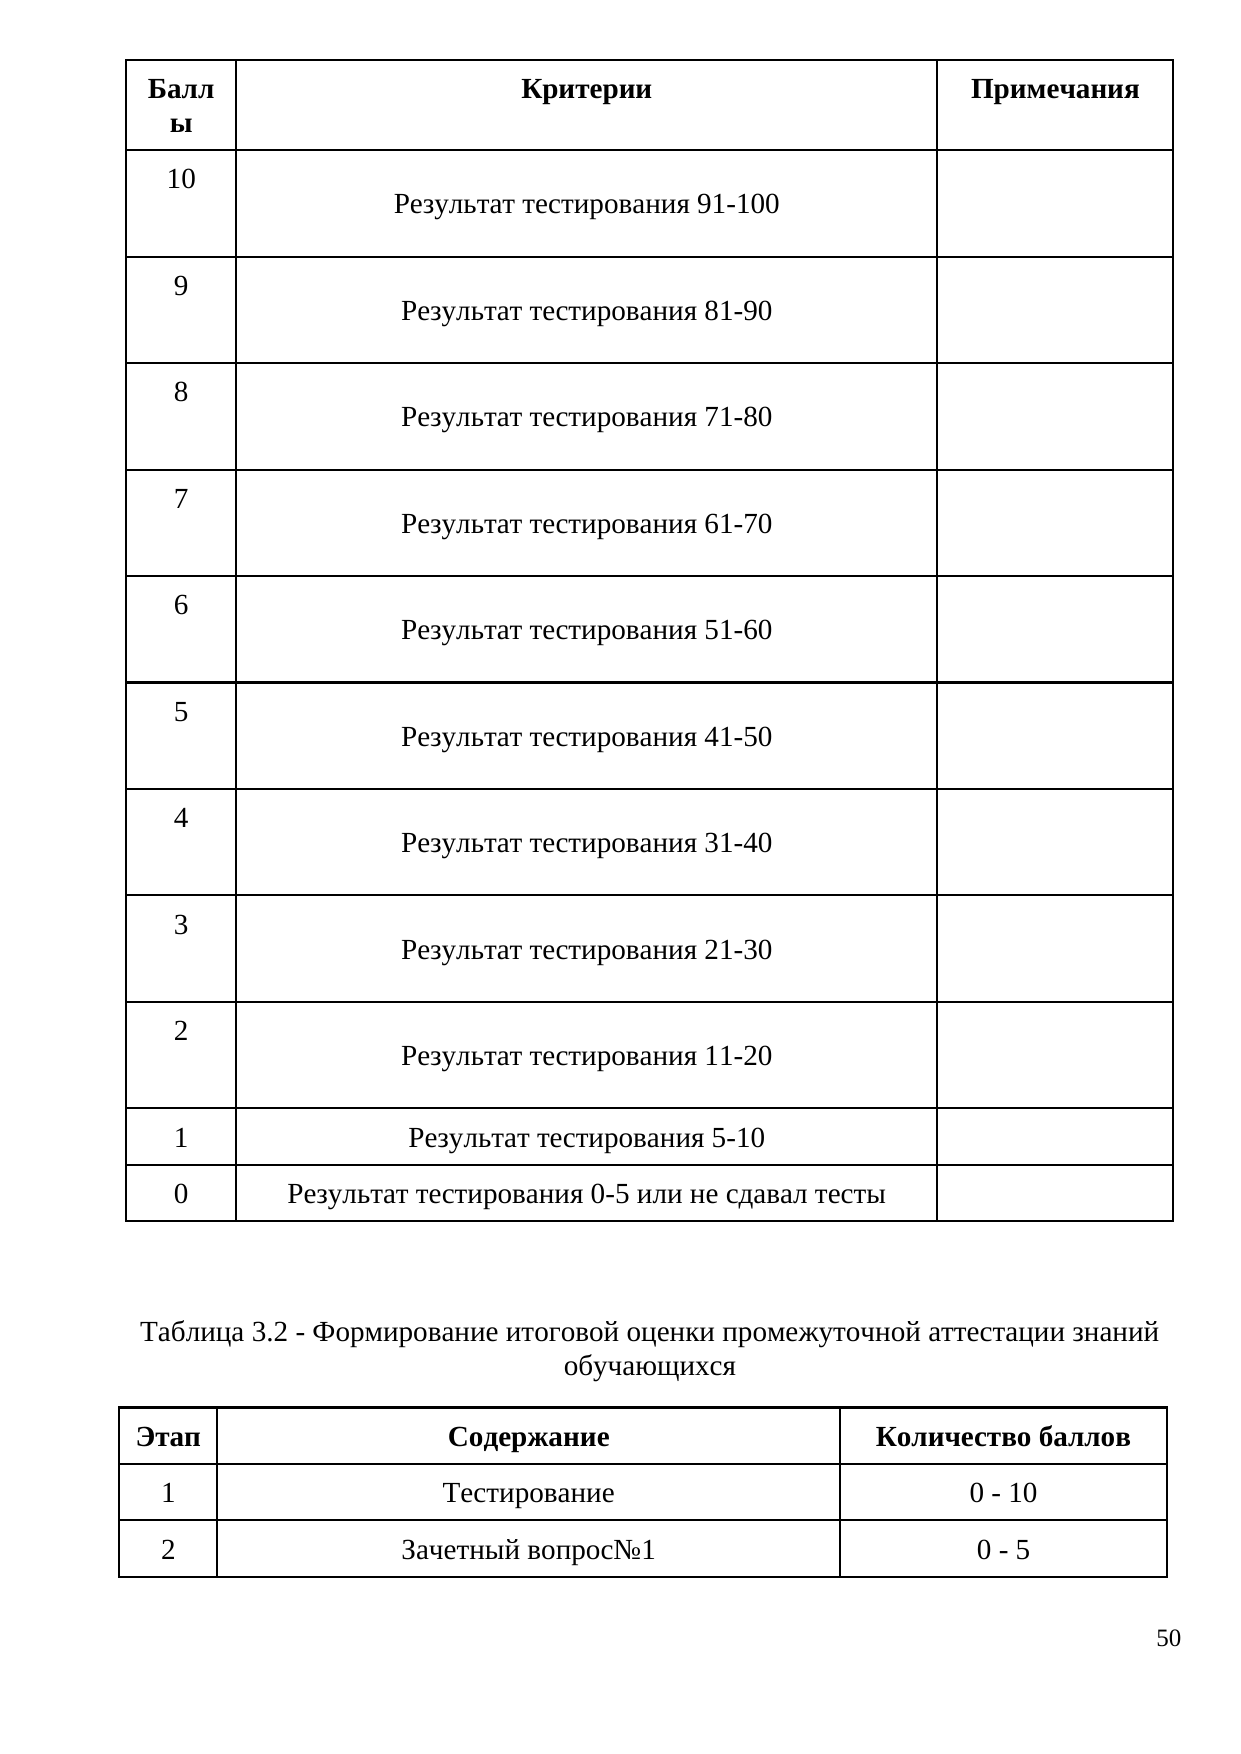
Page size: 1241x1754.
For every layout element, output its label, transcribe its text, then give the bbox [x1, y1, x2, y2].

table_cell [938, 790, 1172, 894]
table_header Содержание [218, 1409, 839, 1463]
table_cell Результат тестирования 51-60 [237, 577, 936, 681]
table_header Этап [120, 1409, 216, 1463]
table_cell Тестирование [218, 1465, 839, 1519]
table_cell 2 [120, 1521, 216, 1576]
table_cell 1 [120, 1465, 216, 1519]
table_cell [938, 577, 1172, 681]
table_cell Результат тестирования 11-20 [237, 1003, 936, 1107]
table_cell [938, 471, 1172, 575]
table_cell Результат тестирования 61-70 [237, 471, 936, 575]
table_header Количество баллов [841, 1409, 1166, 1463]
table_cell [938, 1109, 1172, 1164]
table_cell 2 [127, 1003, 235, 1107]
table_cell 4 [127, 790, 235, 894]
table_cell 7 [127, 471, 235, 575]
table_cell 0 - 10 [841, 1465, 1166, 1519]
table_cell [938, 364, 1172, 468]
table_cell [938, 258, 1172, 362]
table_cell [938, 151, 1172, 256]
table_cell Результат тестирования 71-80 [237, 364, 936, 468]
table_cell Результат тестирования 41-50 [237, 684, 936, 788]
table_cell 1 [127, 1109, 235, 1164]
table_cell 5 [127, 684, 235, 788]
table_cell Результат тестирования 0-5 или не сдавал тесты [237, 1166, 936, 1220]
table_cell Зачетный вопрос№1 [218, 1521, 839, 1576]
table_cell 6 [127, 577, 235, 681]
table_cell [938, 684, 1172, 788]
table_cell 3 [127, 896, 235, 1001]
table_cell Результат тестирования 31-40 [237, 790, 936, 894]
table_cell [938, 1166, 1172, 1220]
text Таблица 3.2 - Формирование итоговой оценки промежуточной аттестации знаний обучающихся [118, 1314, 1181, 1381]
table_cell Результат тестирования 81-90 [237, 258, 936, 362]
table_cell 0 [127, 1166, 235, 1220]
table_cell Результат тестирования 91-100 [237, 151, 936, 256]
table_cell 9 [127, 258, 235, 362]
table_cell [938, 896, 1172, 1001]
table_header Примечания [938, 61, 1172, 149]
table_header Баллы [127, 61, 235, 149]
table_cell Результат тестирования 21-30 [237, 896, 936, 1001]
table_cell 10 [127, 151, 235, 256]
table_cell 8 [127, 364, 235, 468]
table_cell [938, 1003, 1172, 1107]
table_cell 0 - 5 [841, 1521, 1166, 1576]
table_header Критерии [237, 61, 936, 149]
table_cell Результат тестирования 5-10 [237, 1109, 936, 1164]
